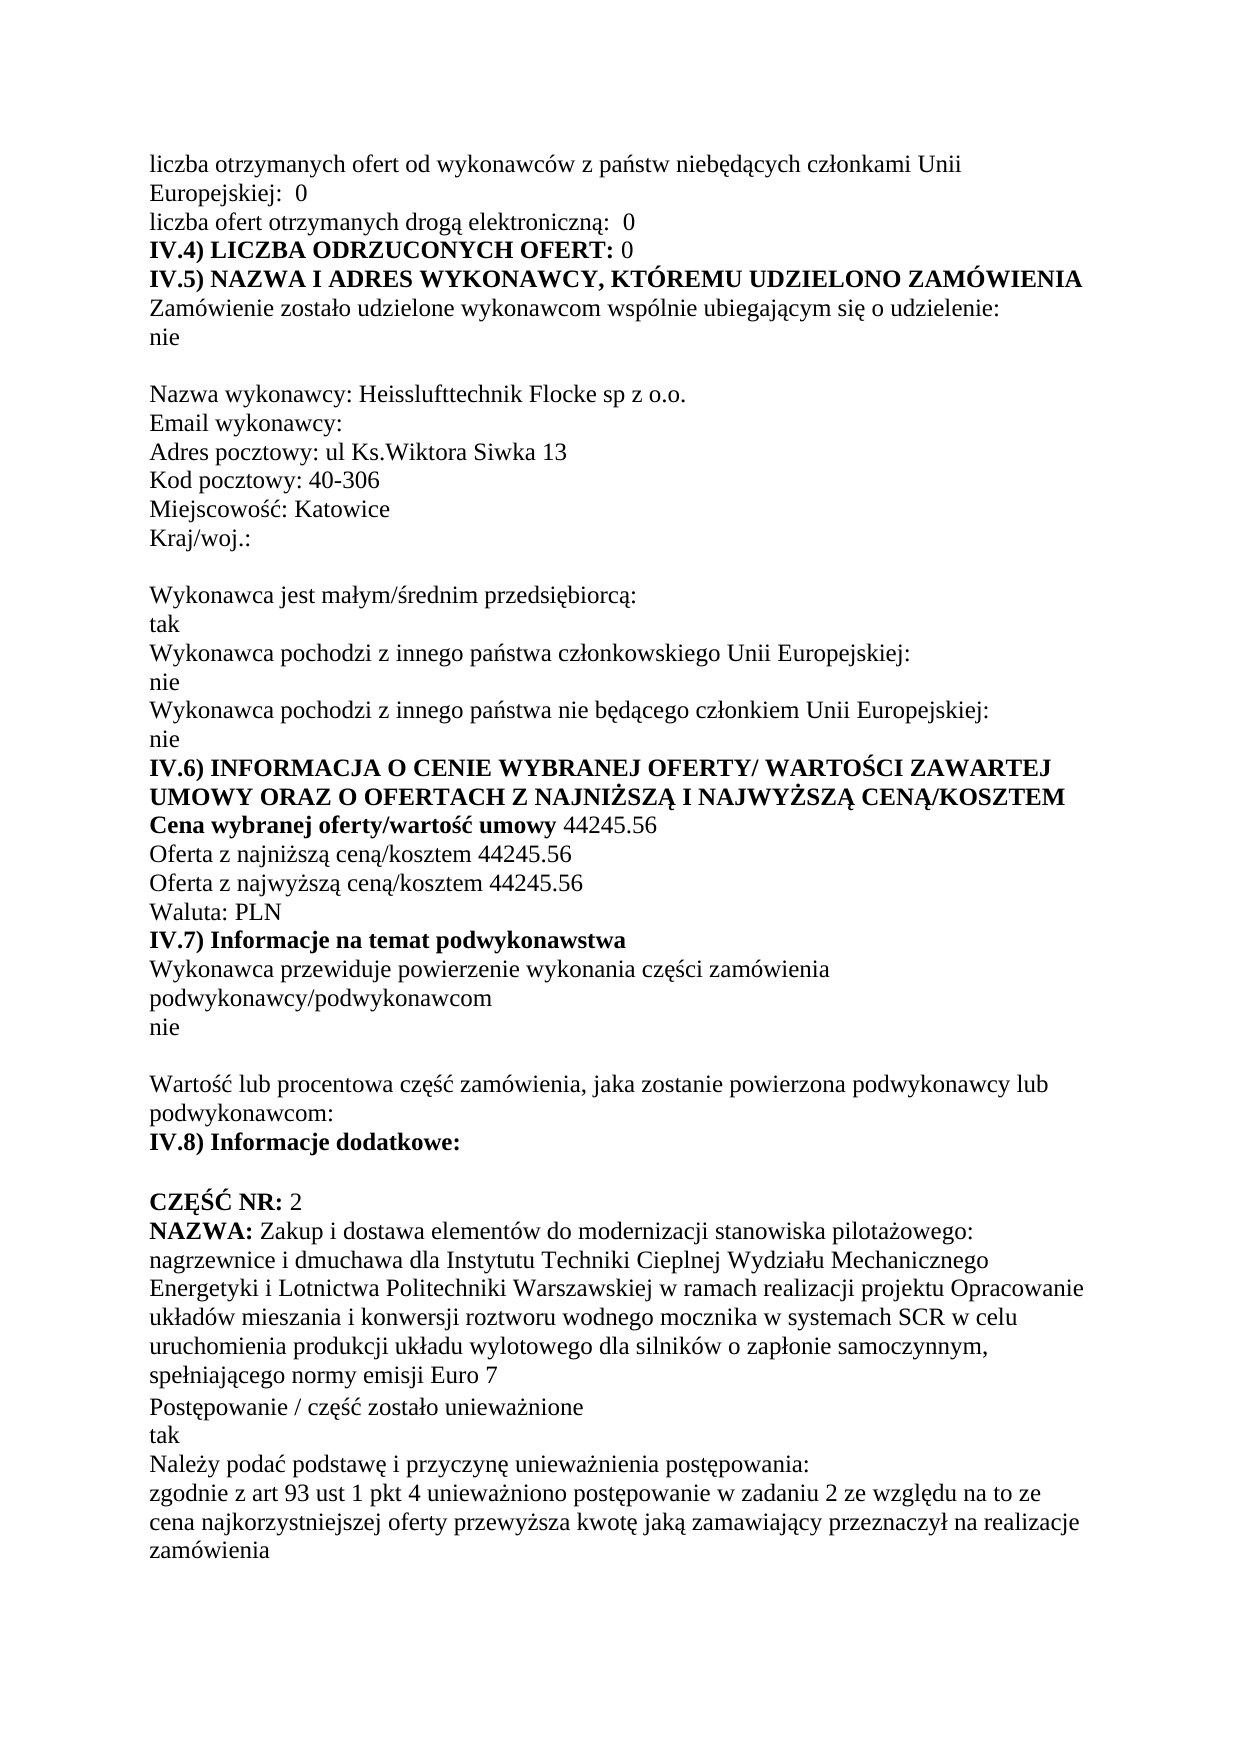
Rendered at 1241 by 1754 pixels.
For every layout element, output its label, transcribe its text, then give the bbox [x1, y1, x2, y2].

table_header CZĘŚĆ NR: 2 NAZWA: Zakup i dostawa elementów do modernizacji stanowiska pilotażowego: nagrzewnice i dmuchawa dla Instytutu Techniki Cieplnej Wydziału Mechanicznego Energetyki i Lotnictwa Politechniki Warszawskiej w ramach realizacji projektu Opracowanie układów mieszania i konwersji roztworu wodnego mocznika w systemach SCR w celu uruchomienia produkcji układu wylotowego dla silników o zapłonie samoczynnym, spełniającego normy emisji Euro 7 [148, 1186, 1088, 1390]
table_cell Postępowanie / część zostało unieważnione tak Należy podać podstawę i przyczynę unieważnienia postępowania: zgodnie z art 93 ust 1 pkt 4 unieważniono postępowanie w zadaniu 2 ze względu na to ze cena najkorzystniejszej oferty przewyższa kwotę jaką zamawiający przeznaczył na realizacje zamówienia [148, 1390, 1088, 1566]
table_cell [148, 148, 1093, 1157]
